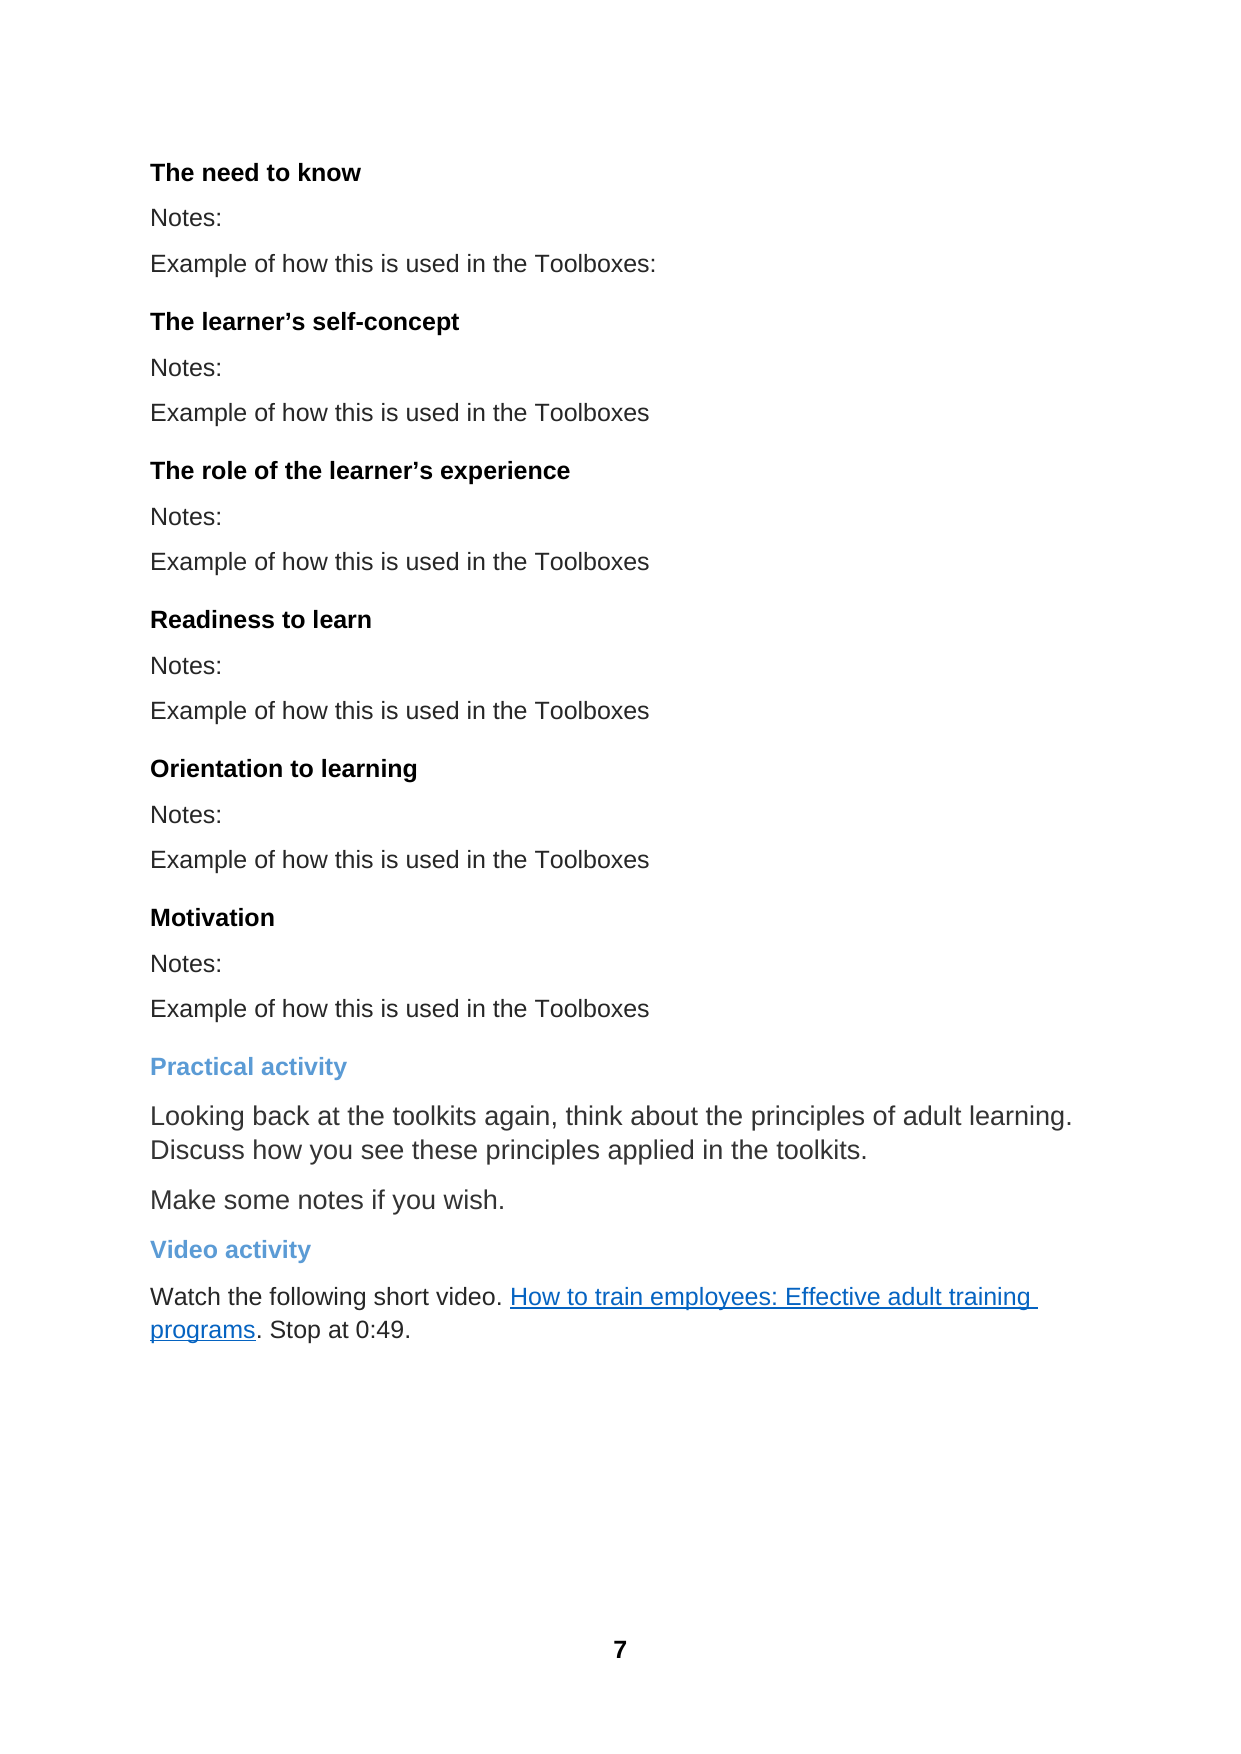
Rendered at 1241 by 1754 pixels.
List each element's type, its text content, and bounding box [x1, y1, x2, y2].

subtitle The need to know [150, 158, 1090, 187]
text Video activity [150, 1234, 1090, 1263]
text Notes: [150, 949, 1090, 977]
text Example of how this is used in the Toolboxes [150, 547, 1090, 576]
text Notes: [150, 502, 1090, 530]
text Watch the following short video. How to train employees: Effective adult training programs. Stop at 0:49. [150, 1282, 1090, 1344]
subtitle Motivation [150, 903, 1090, 932]
text Example of how this is used in the Toolboxes: [150, 249, 1090, 278]
text Notes: [150, 651, 1090, 679]
text Example of how this is used in the Toolboxes [150, 398, 1090, 427]
text Looking back at the toolkits again, think about the principles of adult learning. Discuss how you see these principles applied in the toolkits. [150, 1100, 1090, 1165]
text Practical activity [150, 1052, 1090, 1081]
text Notes: [150, 352, 1090, 381]
text Make some notes if you wish. [150, 1184, 1090, 1215]
subtitle The learner’s self-concept [150, 307, 1090, 336]
text Example of how this is used in the Toolboxes [150, 845, 1090, 874]
subtitle Orientation to learning [150, 754, 1090, 783]
text Notes: [150, 800, 1090, 828]
text Example of how this is used in the Toolboxes [150, 994, 1090, 1023]
subtitle The role of the learner’s experience [150, 456, 1090, 485]
text Notes: [150, 203, 1090, 232]
text Example of how this is used in the Toolboxes [150, 696, 1090, 725]
subtitle Readiness to learn [150, 605, 1090, 634]
